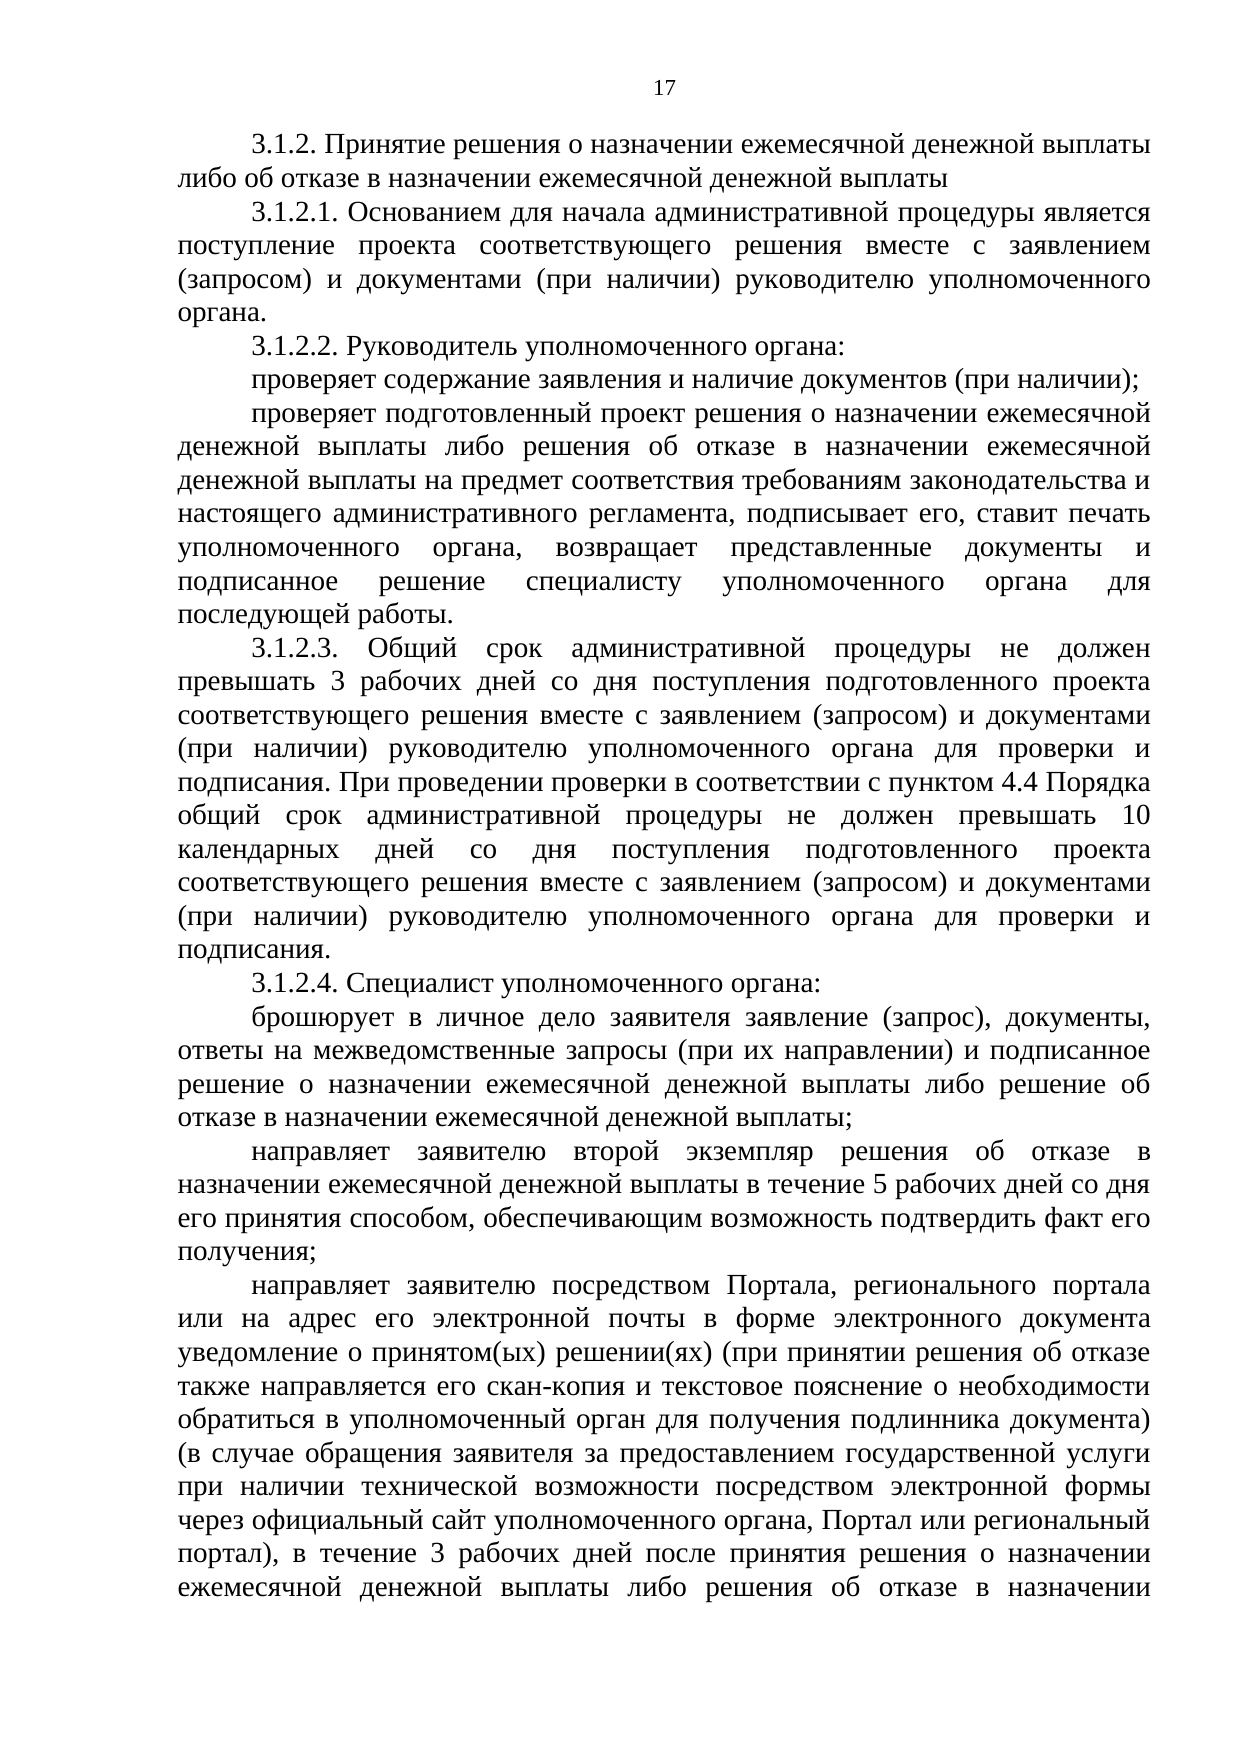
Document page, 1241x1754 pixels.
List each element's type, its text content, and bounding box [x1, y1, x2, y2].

text проверяет содержание заявления и наличие документов (при наличии); [177, 361, 1152, 395]
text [177, 1267, 1152, 1602]
text 3.1.2.2. Руководитель уполномоченного органа: [177, 328, 1152, 361]
text брошюрует в личное дело заявителя заявление (запрос), документы, ответы на межведомственные запросы (при их направлении) и подписанное решение о назначении ежемесячной денежной выплаты либо решение об отказе в назначении ежемесячной денежной выплаты; [177, 999, 1152, 1133]
text 3.1.2. Принятие решения о назначении ежемесячной денежной выплаты либо об отказе в назначении ежемесячной денежной выплаты [177, 127, 1152, 194]
text 3.1.2.4. Специалист уполномоченного органа: [177, 965, 1152, 999]
text проверяет подготовленный проект решения о назначении ежемесячной денежной выплаты либо решения об отказе в назначении ежемесячной денежной выплаты на предмет соответствия требованиям законодательства и настоящего административного регламента, подписывает его, ставит печать уполномоченного органа, возвращает представленные документы и подписанное решение специалисту уполномоченного органа для последующей работы. [177, 395, 1152, 630]
text 3.1.2.3. Общий срок административной процедуры не должен превышать 3 рабочих дней со дня поступления подготовленного проекта соответствующего решения вместе с заявлением (запросом) и документами (при наличии) руководителю уполномоченного органа для проверки и подписания. При проведении проверки в соответствии с пунктом 4.4 Порядка общий срок административной процедуры не должен превышать 10 календарных дней со дня поступления подготовленного проекта соответствующего решения вместе с заявлением (запросом) и документами (при наличии) руководителю уполномоченного органа для проверки и подписания. [177, 630, 1152, 965]
text 3.1.2.1. Основанием для начала административной процедуры является поступление проекта соответствующего решения вместе с заявлением (запросом) и документами (при наличии) руководителю уполномоченного органа. [177, 194, 1152, 328]
text направляет заявителю второй экземпляр решения об отказе в назначении ежемесячной денежной выплаты в течение 5 рабочих дней со дня его принятия способом, обеспечивающим возможность подтвердить факт его получения; [177, 1133, 1152, 1267]
